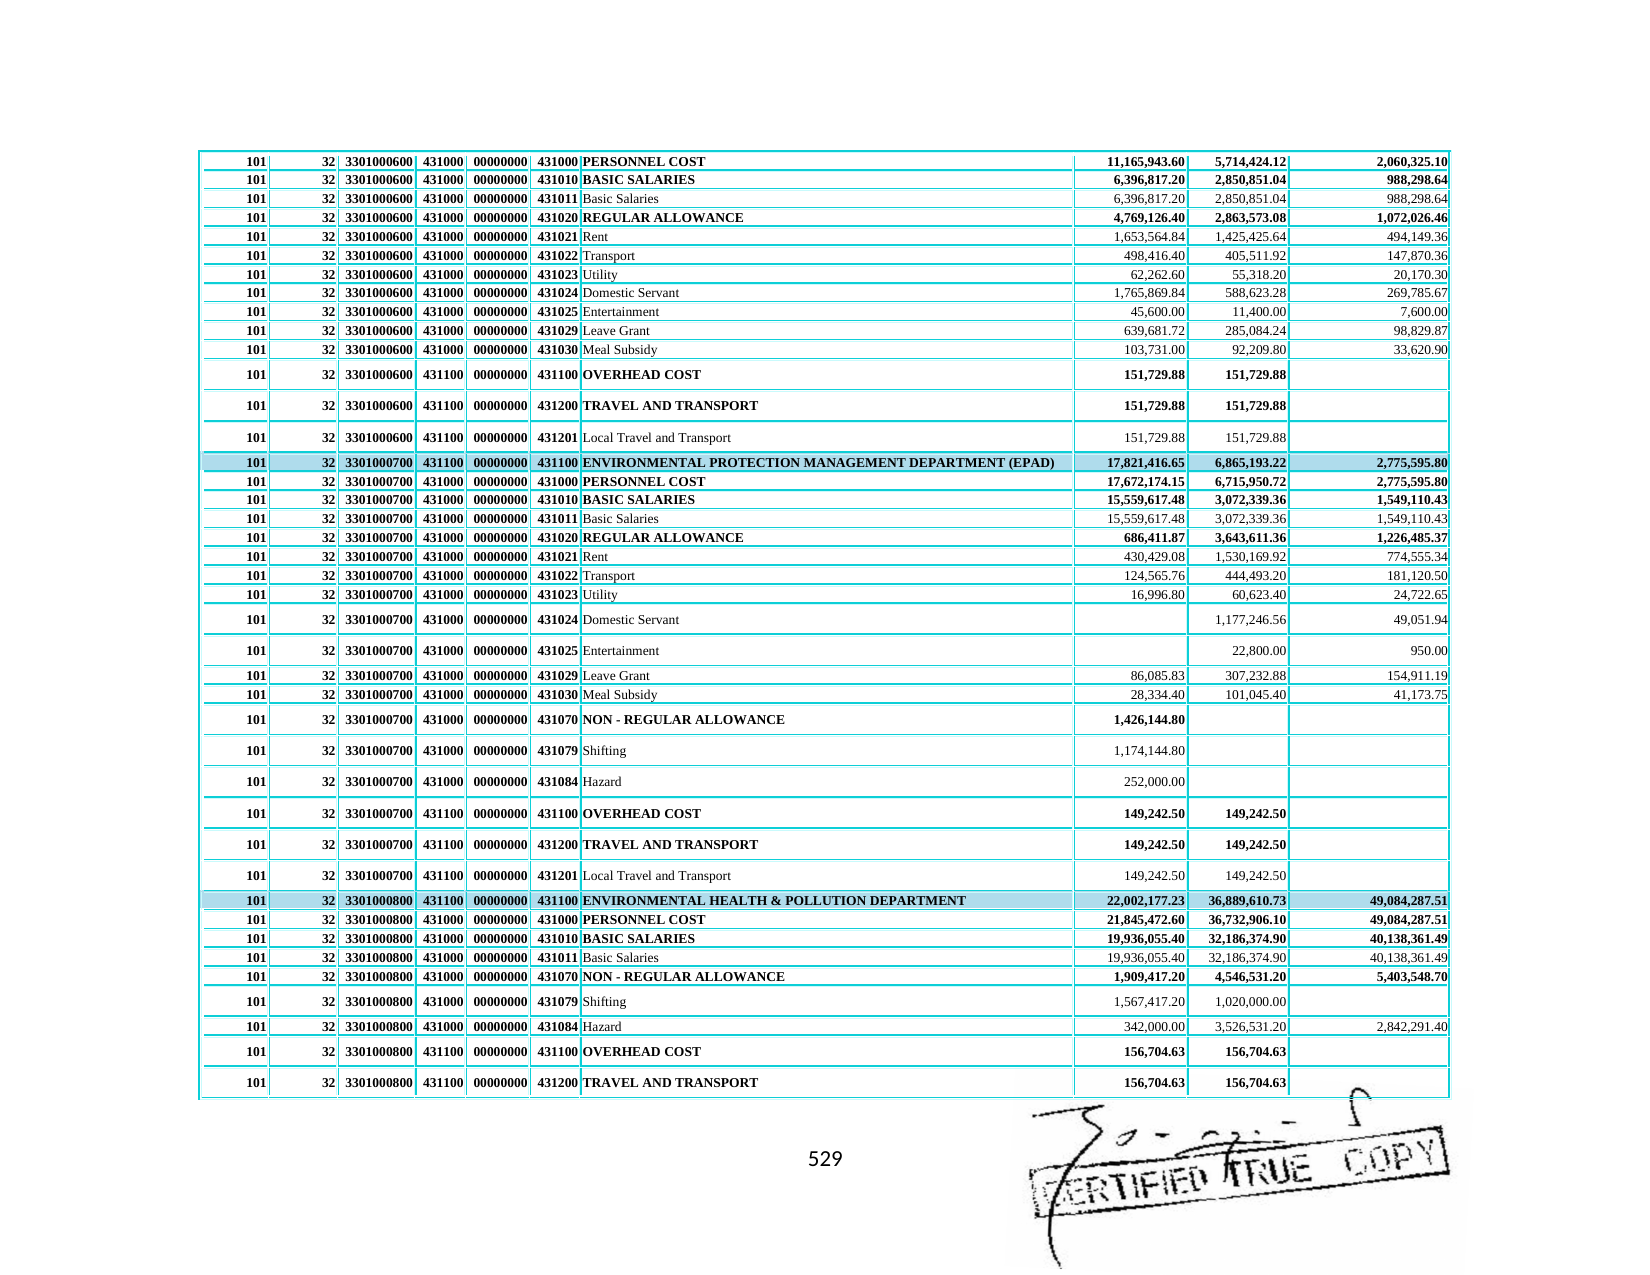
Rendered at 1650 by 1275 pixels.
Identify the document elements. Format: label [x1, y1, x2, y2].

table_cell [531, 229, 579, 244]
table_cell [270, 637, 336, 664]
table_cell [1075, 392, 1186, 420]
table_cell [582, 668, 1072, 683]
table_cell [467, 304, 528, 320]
picture [1014, 1088, 1451, 1099]
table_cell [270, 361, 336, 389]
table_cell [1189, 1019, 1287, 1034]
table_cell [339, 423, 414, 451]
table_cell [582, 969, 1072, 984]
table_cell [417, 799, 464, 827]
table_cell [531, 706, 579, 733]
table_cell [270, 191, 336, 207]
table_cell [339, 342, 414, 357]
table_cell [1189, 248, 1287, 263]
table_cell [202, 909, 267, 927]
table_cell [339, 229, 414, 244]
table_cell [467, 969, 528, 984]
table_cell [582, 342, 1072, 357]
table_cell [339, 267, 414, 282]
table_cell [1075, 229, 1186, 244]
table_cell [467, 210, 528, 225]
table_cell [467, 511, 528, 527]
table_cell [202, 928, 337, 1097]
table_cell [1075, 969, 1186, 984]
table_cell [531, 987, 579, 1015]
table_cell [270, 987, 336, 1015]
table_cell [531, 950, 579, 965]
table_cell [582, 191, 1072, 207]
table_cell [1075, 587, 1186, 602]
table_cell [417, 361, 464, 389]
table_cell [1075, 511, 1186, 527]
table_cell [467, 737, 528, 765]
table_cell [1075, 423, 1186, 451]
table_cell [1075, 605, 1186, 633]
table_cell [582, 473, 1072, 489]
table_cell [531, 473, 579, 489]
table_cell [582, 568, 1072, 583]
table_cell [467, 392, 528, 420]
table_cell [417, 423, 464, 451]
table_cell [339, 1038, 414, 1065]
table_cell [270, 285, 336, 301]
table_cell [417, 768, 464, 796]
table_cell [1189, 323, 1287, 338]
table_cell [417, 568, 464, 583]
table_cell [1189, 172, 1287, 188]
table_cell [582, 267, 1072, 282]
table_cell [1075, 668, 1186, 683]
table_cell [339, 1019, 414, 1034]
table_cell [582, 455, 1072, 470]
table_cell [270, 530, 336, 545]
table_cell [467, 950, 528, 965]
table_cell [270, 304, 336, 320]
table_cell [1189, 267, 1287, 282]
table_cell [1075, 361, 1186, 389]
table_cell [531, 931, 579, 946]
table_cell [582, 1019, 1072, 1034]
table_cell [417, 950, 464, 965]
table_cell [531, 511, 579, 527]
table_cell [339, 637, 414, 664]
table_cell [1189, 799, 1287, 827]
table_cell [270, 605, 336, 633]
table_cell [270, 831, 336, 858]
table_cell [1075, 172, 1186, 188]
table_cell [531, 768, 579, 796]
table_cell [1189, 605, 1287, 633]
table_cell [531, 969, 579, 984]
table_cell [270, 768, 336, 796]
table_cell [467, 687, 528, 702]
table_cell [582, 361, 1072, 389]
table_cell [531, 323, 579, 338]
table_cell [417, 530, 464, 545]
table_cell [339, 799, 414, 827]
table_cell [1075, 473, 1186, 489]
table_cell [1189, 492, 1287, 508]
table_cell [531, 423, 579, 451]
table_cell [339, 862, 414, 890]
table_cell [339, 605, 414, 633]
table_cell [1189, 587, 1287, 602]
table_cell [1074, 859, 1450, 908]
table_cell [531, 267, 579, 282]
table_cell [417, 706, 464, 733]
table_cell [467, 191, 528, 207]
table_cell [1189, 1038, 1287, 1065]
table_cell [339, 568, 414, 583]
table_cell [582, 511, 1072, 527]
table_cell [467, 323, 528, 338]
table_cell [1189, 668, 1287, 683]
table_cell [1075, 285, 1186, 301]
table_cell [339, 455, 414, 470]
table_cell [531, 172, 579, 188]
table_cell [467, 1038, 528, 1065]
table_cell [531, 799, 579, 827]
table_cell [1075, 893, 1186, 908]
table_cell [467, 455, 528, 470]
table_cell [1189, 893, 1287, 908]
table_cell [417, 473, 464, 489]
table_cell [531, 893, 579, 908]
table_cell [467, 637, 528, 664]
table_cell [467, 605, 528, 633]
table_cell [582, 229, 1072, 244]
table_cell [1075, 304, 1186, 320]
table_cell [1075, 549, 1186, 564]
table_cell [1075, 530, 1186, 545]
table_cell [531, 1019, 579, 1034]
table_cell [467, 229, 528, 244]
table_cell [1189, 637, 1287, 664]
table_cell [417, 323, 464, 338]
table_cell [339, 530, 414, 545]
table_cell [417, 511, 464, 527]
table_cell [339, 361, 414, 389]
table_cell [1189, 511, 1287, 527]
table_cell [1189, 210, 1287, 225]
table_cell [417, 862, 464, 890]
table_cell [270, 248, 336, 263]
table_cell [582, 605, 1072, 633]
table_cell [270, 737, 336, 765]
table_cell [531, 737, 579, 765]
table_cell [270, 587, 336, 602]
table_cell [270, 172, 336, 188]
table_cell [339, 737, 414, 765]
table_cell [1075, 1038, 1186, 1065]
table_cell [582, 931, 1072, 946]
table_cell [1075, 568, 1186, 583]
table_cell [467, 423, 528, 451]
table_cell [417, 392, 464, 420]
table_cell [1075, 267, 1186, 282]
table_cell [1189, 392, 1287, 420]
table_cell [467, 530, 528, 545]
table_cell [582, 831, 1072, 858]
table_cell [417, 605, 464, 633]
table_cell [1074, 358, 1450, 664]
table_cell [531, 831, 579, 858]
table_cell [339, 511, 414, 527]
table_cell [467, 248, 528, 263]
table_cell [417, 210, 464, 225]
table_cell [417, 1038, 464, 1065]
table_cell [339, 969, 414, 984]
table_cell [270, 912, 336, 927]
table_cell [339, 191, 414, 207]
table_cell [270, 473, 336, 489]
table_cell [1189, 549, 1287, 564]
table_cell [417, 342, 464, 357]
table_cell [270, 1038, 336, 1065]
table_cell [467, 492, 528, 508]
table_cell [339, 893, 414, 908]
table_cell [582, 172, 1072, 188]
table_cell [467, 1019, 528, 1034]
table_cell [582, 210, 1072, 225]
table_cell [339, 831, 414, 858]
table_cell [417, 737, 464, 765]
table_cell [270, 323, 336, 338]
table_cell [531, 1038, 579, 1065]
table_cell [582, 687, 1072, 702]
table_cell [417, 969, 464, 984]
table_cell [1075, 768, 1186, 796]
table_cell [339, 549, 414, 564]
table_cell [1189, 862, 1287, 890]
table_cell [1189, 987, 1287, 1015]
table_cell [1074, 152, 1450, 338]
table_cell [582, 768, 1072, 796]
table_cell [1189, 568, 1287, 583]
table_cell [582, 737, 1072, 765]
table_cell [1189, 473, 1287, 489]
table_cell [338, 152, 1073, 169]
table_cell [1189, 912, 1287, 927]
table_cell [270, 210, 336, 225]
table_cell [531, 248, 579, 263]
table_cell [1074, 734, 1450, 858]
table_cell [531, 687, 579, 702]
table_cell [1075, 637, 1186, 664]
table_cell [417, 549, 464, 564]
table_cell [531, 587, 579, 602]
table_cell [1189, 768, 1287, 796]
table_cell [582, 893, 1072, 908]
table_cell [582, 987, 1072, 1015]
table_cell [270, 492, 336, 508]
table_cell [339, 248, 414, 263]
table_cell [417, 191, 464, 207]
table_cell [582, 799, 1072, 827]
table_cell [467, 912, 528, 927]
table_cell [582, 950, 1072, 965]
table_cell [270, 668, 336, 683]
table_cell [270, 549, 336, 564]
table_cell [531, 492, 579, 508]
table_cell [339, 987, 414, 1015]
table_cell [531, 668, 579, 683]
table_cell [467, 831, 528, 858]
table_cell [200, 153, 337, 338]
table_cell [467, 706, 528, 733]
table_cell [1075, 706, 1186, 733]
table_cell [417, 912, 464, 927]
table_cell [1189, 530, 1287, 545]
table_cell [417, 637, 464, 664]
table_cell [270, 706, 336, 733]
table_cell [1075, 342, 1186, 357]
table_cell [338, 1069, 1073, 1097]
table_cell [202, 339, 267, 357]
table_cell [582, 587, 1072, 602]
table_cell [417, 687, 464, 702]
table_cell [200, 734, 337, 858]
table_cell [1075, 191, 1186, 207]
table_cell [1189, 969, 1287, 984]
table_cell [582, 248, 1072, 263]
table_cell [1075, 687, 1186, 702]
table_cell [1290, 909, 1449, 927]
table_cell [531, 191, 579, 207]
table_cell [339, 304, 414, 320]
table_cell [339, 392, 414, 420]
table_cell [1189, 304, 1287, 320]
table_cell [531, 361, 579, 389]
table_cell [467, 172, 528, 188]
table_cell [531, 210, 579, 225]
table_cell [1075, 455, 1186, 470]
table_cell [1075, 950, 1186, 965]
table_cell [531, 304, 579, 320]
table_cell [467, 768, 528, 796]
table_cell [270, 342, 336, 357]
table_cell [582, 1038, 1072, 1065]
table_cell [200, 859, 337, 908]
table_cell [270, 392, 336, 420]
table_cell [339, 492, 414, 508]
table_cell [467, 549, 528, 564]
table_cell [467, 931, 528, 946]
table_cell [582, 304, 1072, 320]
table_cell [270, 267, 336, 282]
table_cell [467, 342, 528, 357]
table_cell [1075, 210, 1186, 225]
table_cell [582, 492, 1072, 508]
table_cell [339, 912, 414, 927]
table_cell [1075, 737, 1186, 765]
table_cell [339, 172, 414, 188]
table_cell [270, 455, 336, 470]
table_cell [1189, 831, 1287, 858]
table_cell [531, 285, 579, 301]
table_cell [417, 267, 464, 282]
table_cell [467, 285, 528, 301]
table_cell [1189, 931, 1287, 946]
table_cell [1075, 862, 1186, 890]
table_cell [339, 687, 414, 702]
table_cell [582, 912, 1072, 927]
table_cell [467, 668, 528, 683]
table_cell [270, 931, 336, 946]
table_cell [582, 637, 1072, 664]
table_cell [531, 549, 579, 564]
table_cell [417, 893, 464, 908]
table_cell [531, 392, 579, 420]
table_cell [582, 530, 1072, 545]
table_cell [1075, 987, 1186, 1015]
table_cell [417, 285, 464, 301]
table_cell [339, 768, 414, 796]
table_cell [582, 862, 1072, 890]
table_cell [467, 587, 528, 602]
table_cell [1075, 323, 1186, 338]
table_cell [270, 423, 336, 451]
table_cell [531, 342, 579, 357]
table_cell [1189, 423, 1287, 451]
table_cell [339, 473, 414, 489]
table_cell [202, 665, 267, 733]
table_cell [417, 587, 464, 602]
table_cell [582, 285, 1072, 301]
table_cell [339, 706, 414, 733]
picture [1005, 1088, 1473, 1275]
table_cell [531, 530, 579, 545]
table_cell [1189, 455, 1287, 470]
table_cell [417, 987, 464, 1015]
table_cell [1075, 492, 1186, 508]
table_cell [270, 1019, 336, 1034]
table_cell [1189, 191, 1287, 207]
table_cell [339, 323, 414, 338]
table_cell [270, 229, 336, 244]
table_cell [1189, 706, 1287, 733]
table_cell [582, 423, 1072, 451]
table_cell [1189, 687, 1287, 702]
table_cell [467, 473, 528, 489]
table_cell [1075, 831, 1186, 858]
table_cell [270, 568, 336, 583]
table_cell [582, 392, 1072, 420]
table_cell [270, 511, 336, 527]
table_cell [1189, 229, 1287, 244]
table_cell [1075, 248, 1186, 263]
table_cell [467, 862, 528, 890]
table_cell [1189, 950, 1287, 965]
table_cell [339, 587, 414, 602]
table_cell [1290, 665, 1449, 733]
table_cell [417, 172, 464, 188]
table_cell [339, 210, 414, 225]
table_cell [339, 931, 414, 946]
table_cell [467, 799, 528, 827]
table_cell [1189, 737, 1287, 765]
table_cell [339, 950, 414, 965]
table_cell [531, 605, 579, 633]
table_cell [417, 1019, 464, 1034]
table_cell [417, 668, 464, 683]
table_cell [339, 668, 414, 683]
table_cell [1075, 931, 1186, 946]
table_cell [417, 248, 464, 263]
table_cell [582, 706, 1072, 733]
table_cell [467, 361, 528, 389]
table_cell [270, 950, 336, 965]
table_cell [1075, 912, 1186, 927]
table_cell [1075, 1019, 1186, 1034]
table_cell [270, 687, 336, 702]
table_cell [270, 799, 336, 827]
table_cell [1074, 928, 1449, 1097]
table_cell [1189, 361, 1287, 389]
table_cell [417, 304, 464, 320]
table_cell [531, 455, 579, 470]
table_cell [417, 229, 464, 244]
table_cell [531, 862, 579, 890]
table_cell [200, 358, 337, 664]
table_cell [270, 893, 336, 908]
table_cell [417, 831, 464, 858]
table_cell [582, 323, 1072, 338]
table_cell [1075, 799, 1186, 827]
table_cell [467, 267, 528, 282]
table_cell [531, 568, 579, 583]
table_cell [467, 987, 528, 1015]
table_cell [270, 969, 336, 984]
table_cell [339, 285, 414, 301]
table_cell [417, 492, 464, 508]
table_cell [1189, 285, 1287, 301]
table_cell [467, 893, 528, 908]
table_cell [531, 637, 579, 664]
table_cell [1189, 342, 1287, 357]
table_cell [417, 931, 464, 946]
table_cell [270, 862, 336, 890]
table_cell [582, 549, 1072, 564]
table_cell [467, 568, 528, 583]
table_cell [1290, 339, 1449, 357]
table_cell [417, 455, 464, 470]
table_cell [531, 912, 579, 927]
